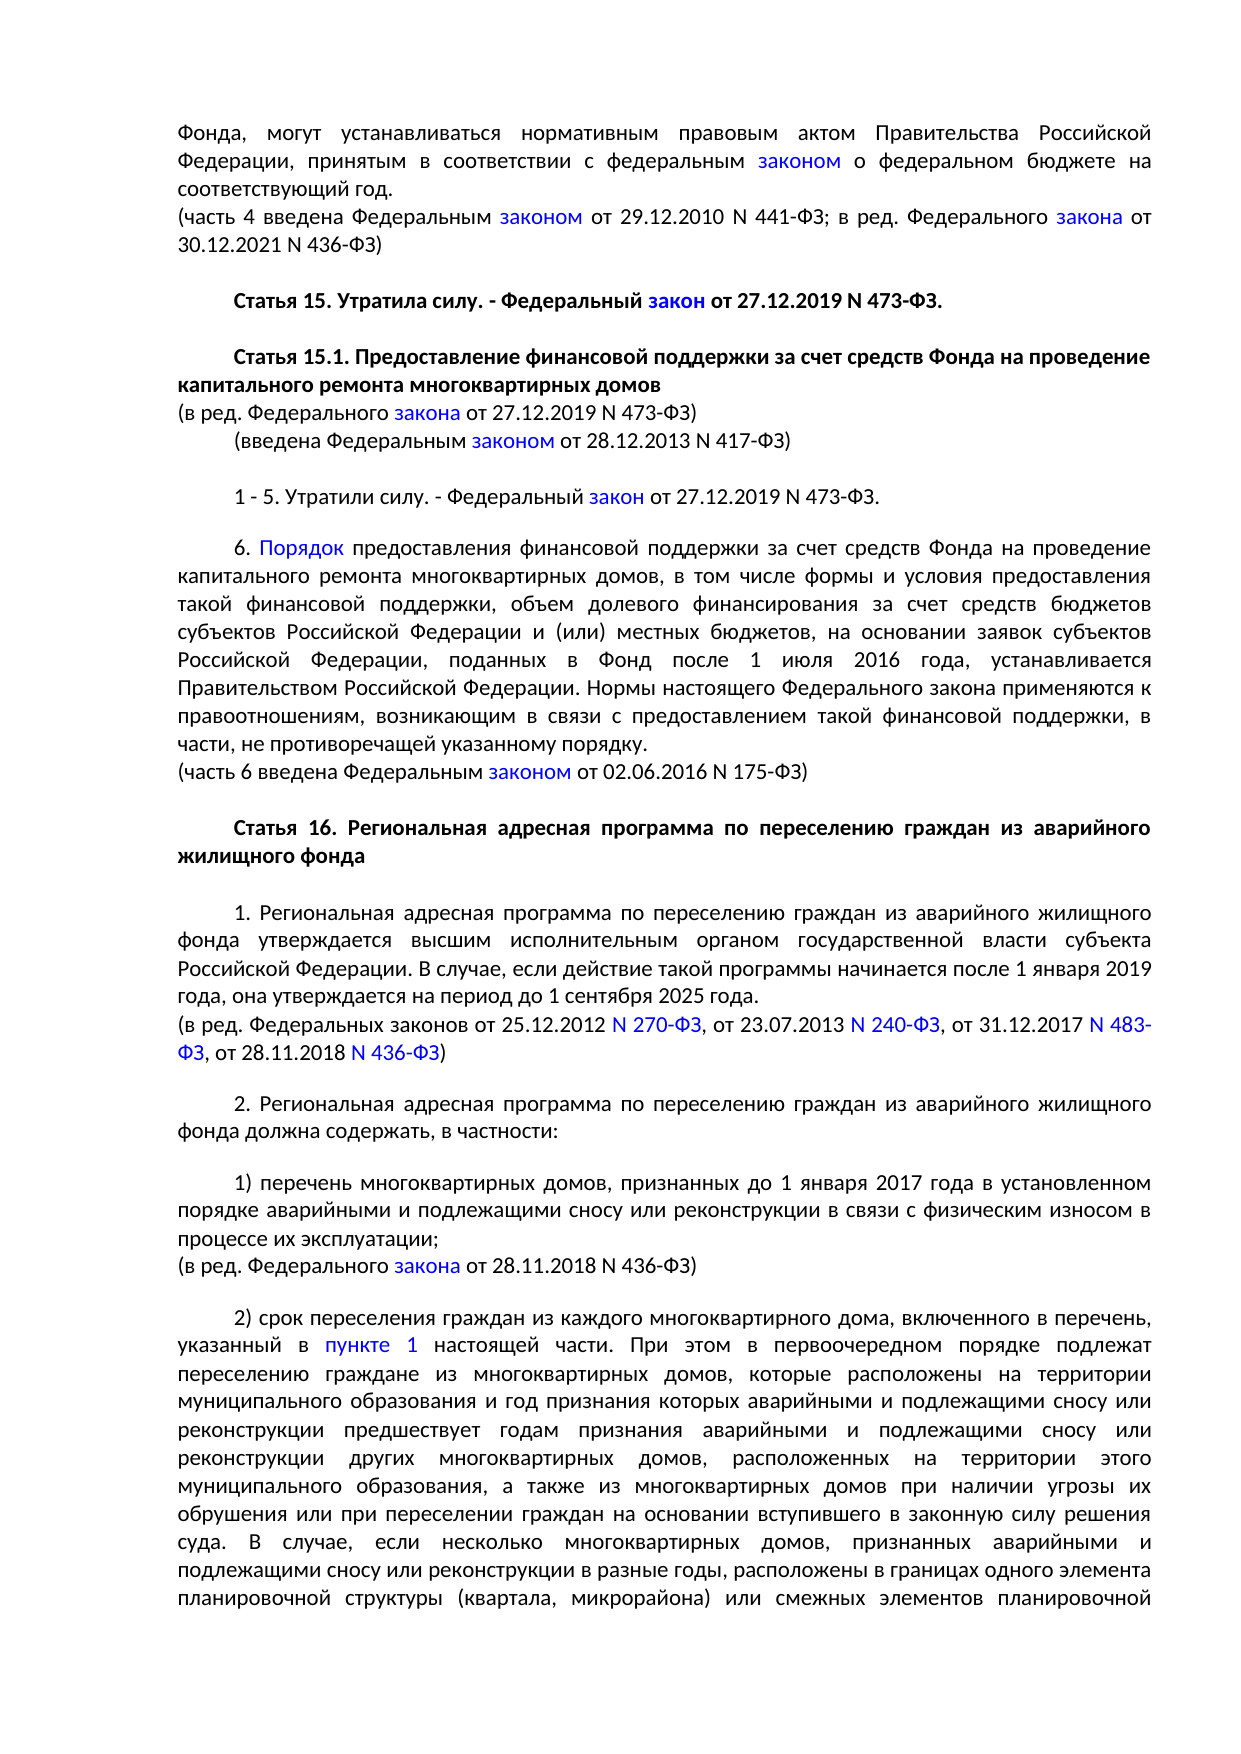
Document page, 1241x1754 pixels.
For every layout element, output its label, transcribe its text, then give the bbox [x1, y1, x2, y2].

text 6. Порядок предоставления финансовой поддержки за счет средств Фонда на проведение капитального ремонта многоквартирных домов, в том числе формы и условия предоставления такой финансовой поддержки, объем долевого финансирования за счет средств бюджетов субъектов Российской Федерации и (или) местных бюджетов, на основании заявок субъектов Российской Федерации, поданных в Фонд после 1 июля 2016 года, устанавливается Правительством Российской Федерации. Нормы настоящего Федерального закона применяются к правоотношениям, возникающим в связи с предоставлением такой финансовой поддержки, в части, не противоречащей указанному порядку. [177, 533, 1152, 757]
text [177, 118, 1152, 202]
title Статья 15. Утратила силу. - Федеральный закон от 27.12.2019 N 473-ФЗ. [177, 286, 1152, 314]
text (в ред. Федеральных законов от 25.12.2012 N 270-ФЗ, от 23.07.2013 N 240-ФЗ, от 31.12.2017 N 483-ФЗ, от 28.11.2018 N 436-ФЗ) [177, 1010, 1152, 1066]
text (часть 4 введена Федеральным законом от 29.12.2010 N 441-ФЗ; в ред. Федерального закона от 30.12.2021 N 436-ФЗ) [177, 202, 1152, 258]
text (часть 6 введена Федеральным законом от 02.06.2016 N 175-ФЗ) [177, 757, 1152, 786]
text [177, 1303, 1152, 1611]
text 1 - 5. Утратили силу. - Федеральный закон от 27.12.2019 N 473-ФЗ. [177, 482, 1152, 510]
text 1. Региональная адресная программа по переселению граждан из аварийного жилищного фонда утверждается высшим исполнительным органом государственной власти субъекта Российской Федерации. В случае, если действие такой программы начинается после 1 января 2019 года, она утверждается на период до 1 сентября 2025 года. [177, 898, 1152, 1010]
text 1) перечень многоквартирных домов, признанных до 1 января 2017 года в установленном порядке аварийными и подлежащими сносу или реконструкции в связи с физическим износом в процессе их эксплуатации; [177, 1168, 1152, 1252]
title Статья 16. Региональная адресная программа по переселению граждан из аварийного жилищного фонда [177, 813, 1152, 869]
title Статья 15.1. Предоставление финансовой поддержки за счет средств Фонда на проведение капитального ремонта многоквартирных домов [177, 342, 1152, 398]
text 2. Региональная адресная программа по переселению граждан из аварийного жилищного фонда должна содержать, в частности: [177, 1089, 1152, 1145]
text (в ред. Федерального закона от 27.12.2019 N 473-ФЗ) [177, 398, 1152, 426]
text (в ред. Федерального закона от 28.11.2018 N 436-ФЗ) [177, 1252, 1152, 1280]
text (введена Федеральным законом от 28.12.2013 N 417-ФЗ) [177, 426, 1152, 454]
